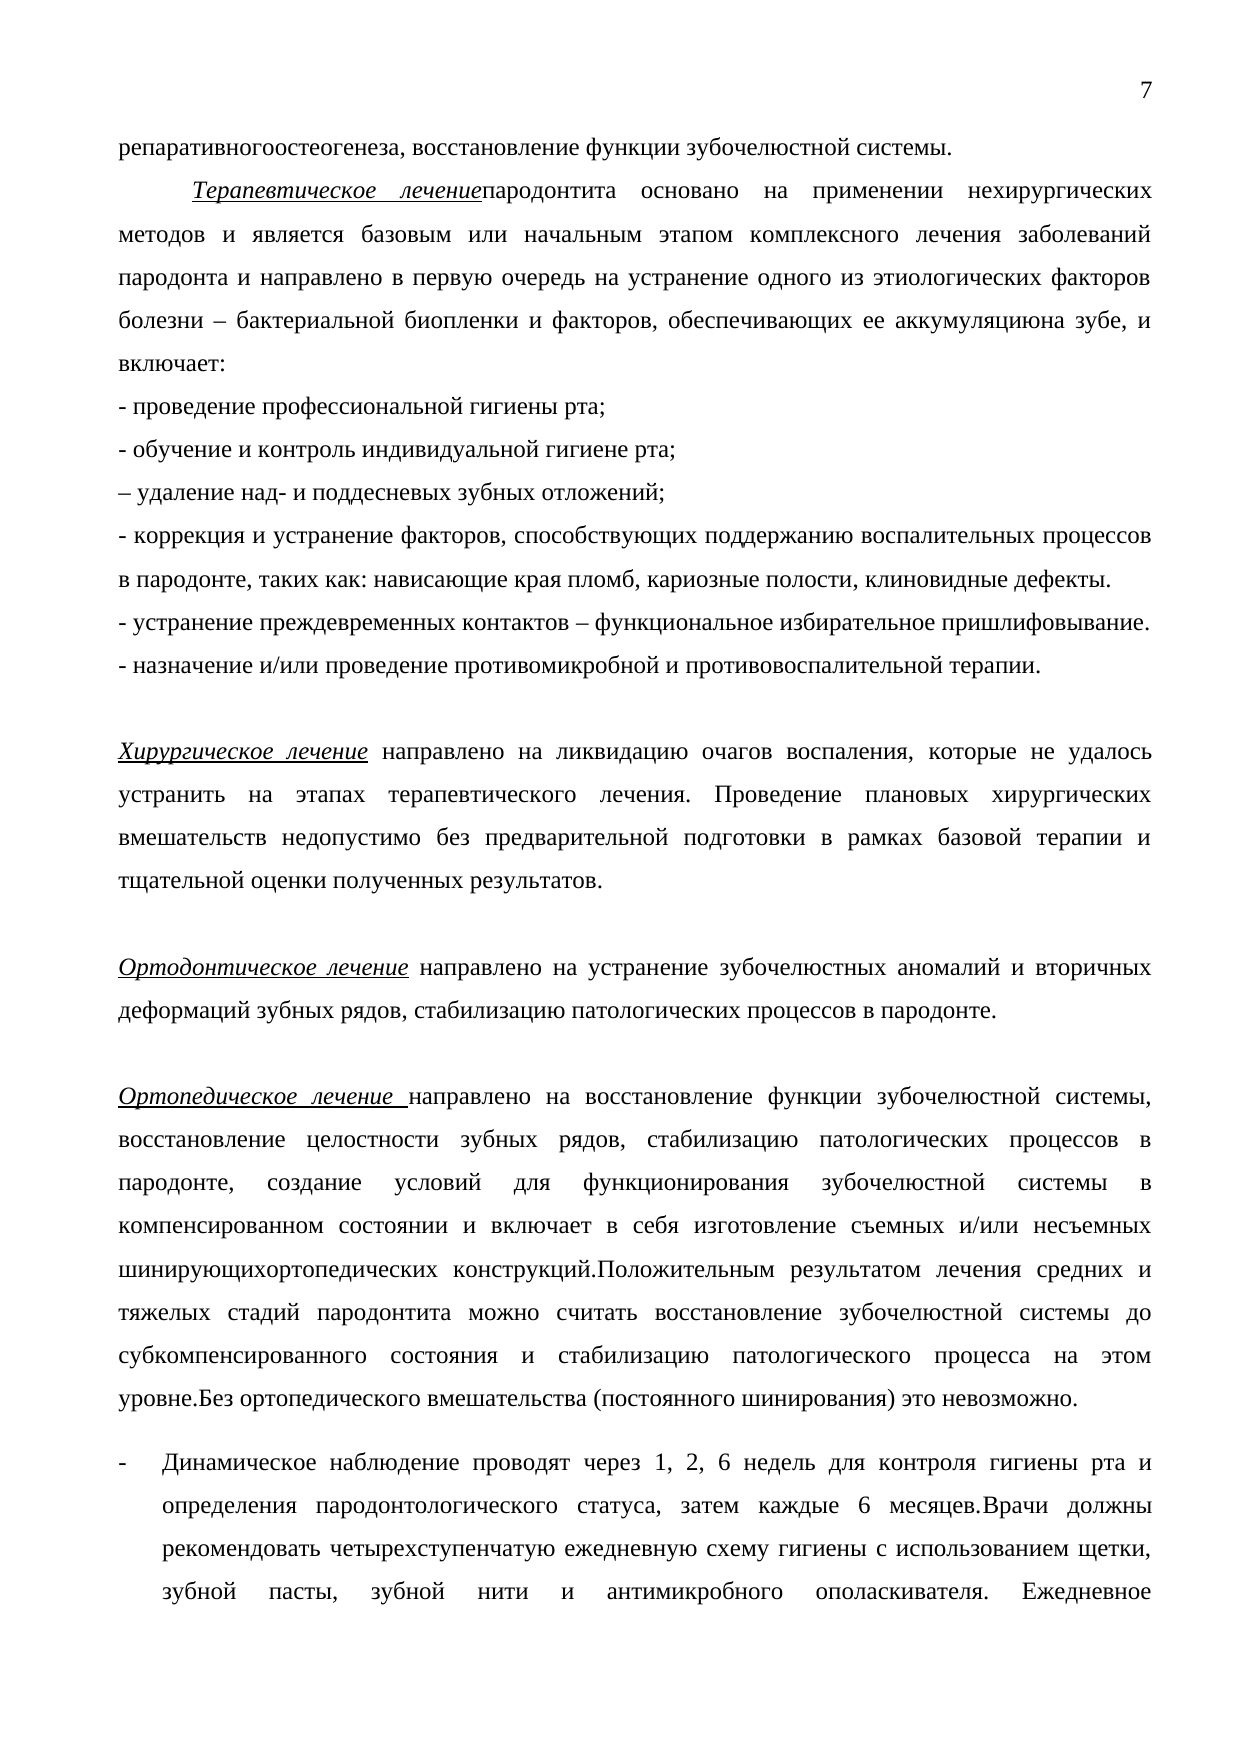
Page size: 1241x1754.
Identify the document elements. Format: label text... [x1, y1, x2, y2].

text - коррекция и устранение факторов, способствующих поддержанию воспалительных процессов в пародонте, таких как: нависающие края пломб, кариозные полости, клиновидные дефекты. [118, 521, 1152, 592]
text - устранение преждевременных контактов – функциональное избирательное пришлифовывание. [118, 607, 1152, 636]
text Ортопедическое лечение направлено на восстановление функции зубочелюстной системы, восстановление целостности зубных рядов, стабилизацию патологических процессов в пародонте, создание условий для функционирования зубочелюстной системы в компенсированном состоянии и включает в себя изготовление съемных и/или несъемных шинирующихортопедических конструкций.Положительным результатом лечения средних и тяжелых стадий пародонтита можно считать восстановление зубочелюстной системы до субкомпенсированного состояния и стабилизацию патологического процесса на этом уровне.Без ортопедического вмешательства (постоянного шинирования) это невозможно. [118, 1081, 1152, 1412]
text - обучение и контроль индивидуальной гигиене рта; [118, 434, 1152, 463]
text - назначение и/или проведение противомикробной и противовоспалительной терапии. [118, 650, 1152, 679]
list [118, 1447, 1152, 1605]
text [118, 132, 1152, 161]
text Хирургическое лечение направлено на ликвидацию очагов воспаления, которые не удалось устранить на этапах терапевтического лечения. Проведение плановых хирургических вмешательств недопустимо без предварительной подготовки в рамках базовой терапии и тщательной оценки полученных результатов. [118, 736, 1152, 894]
text Ортодонтическое лечение направлено на устранение зубочелюстных аномалий и вторичных деформаций зубных рядов, стабилизацию патологических процессов в пародонте. [118, 952, 1152, 1024]
text Терапевтическое лечениепародонтита основано на применении нехирургических методов и является базовым или начальным этапом комплексного лечения заболеваний пародонта и направлено в первую очередь на устранение одного из этиологических факторов болезни – бактериальной биопленки и факторов, обеспечивающих ее аккумуляциюна зубе, и включает: [118, 176, 1152, 377]
text - проведение профессиональной гигиены рта; [118, 391, 1152, 420]
text – удаление над- и поддесневых зубных отложений; [118, 477, 1152, 506]
